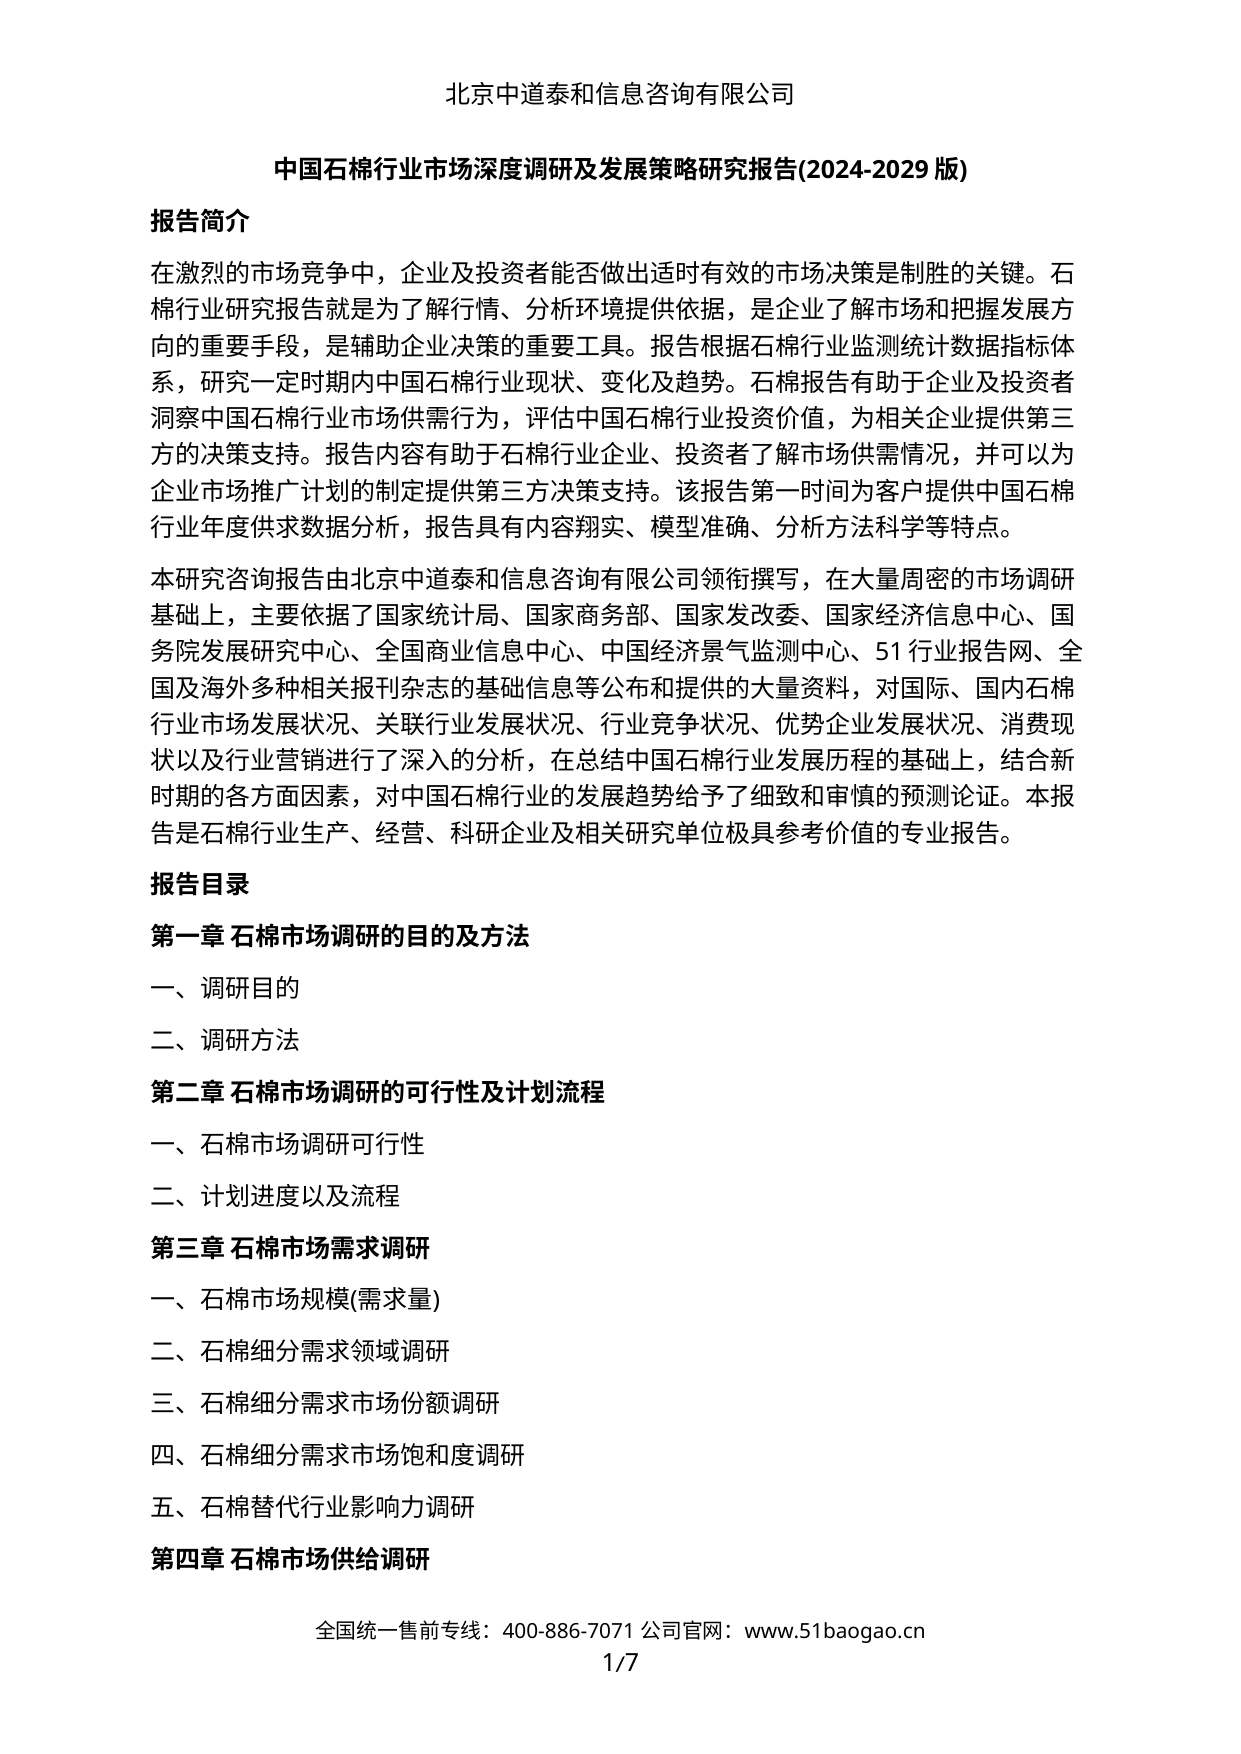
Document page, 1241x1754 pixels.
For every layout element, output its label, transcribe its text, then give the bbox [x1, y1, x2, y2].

text 本研究咨询报告由北京中道泰和信息咨询有限公司领衔撰写，在大量周密的市场调研基础上，主要依据了国家统计局、国家商务部、国家发改委、国家经济信息中心、国务院发展研究中心、全国商业信息中心、中国经济景气监测中心、51行业报告网、全国及海外多种相关报刊杂志的基础信息等公布和提供的大量资料，对国际、国内石棉行业市场发展状况、关联行业发展状况、行业竞争状况、优势企业发展状况、消费现状以及行业营销进行了深入的分析，在总结中国石棉行业发展历程的基础上，结合新时期的各方面因素，对中国石棉行业的发展趋势给予了细致和审慎的预测论证。本报告是石棉行业生产、经营、科研企业及相关研究单位极具参考价值的专业报告。 [150, 559, 1090, 849]
text 第三章 石棉市场需求调研 [150, 1228, 1090, 1264]
text 第二章 石棉市场调研的可行性及计划流程 [150, 1072, 1090, 1109]
text 第四章 石棉市场供给调研 [150, 1539, 1090, 1576]
text 五、石棉替代行业影响力调研 [150, 1487, 1090, 1524]
text 一、调研目的 [150, 969, 1090, 1005]
text 报告简介 [150, 202, 1090, 238]
text 一、石棉市场调研可行性 [150, 1124, 1090, 1161]
text 二、计划进度以及流程 [150, 1176, 1090, 1212]
text 三、石棉细分需求市场份额调研 [150, 1384, 1090, 1420]
text 报告目录 [150, 865, 1090, 901]
text 二、调研方法 [150, 1021, 1090, 1057]
text 中国石棉行业市场深度调研及发展策略研究报告(2024-2029版) [150, 150, 1090, 186]
text 一、石棉市场规模(需求量) [150, 1280, 1090, 1316]
text 第一章 石棉市场调研的目的及方法 [150, 917, 1090, 953]
text 在激烈的市场竞争中，企业及投资者能否做出适时有效的市场决策是制胜的关键。石棉行业研究报告就是为了解行情、分析环境提供依据，是企业了解市场和把握发展方向的重要手段，是辅助企业决策的重要工具。报告根据石棉行业监测统计数据指标体系，研究一定时期内中国石棉行业现状、变化及趋势。石棉报告有助于企业及投资者洞察中国石棉行业市场供需行为，评估中国石棉行业投资价值，为相关企业提供第三方的决策支持。报告内容有助于石棉行业企业、投资者了解市场供需情况，并可以为企业市场推广计划的制定提供第三方决策支持。该报告第一时间为客户提供中国石棉行业年度供求数据分析，报告具有内容翔实、模型准确、分析方法科学等特点。 [150, 254, 1090, 544]
text 二、石棉细分需求领域调研 [150, 1332, 1090, 1368]
text 四、石棉细分需求市场饱和度调研 [150, 1436, 1090, 1472]
